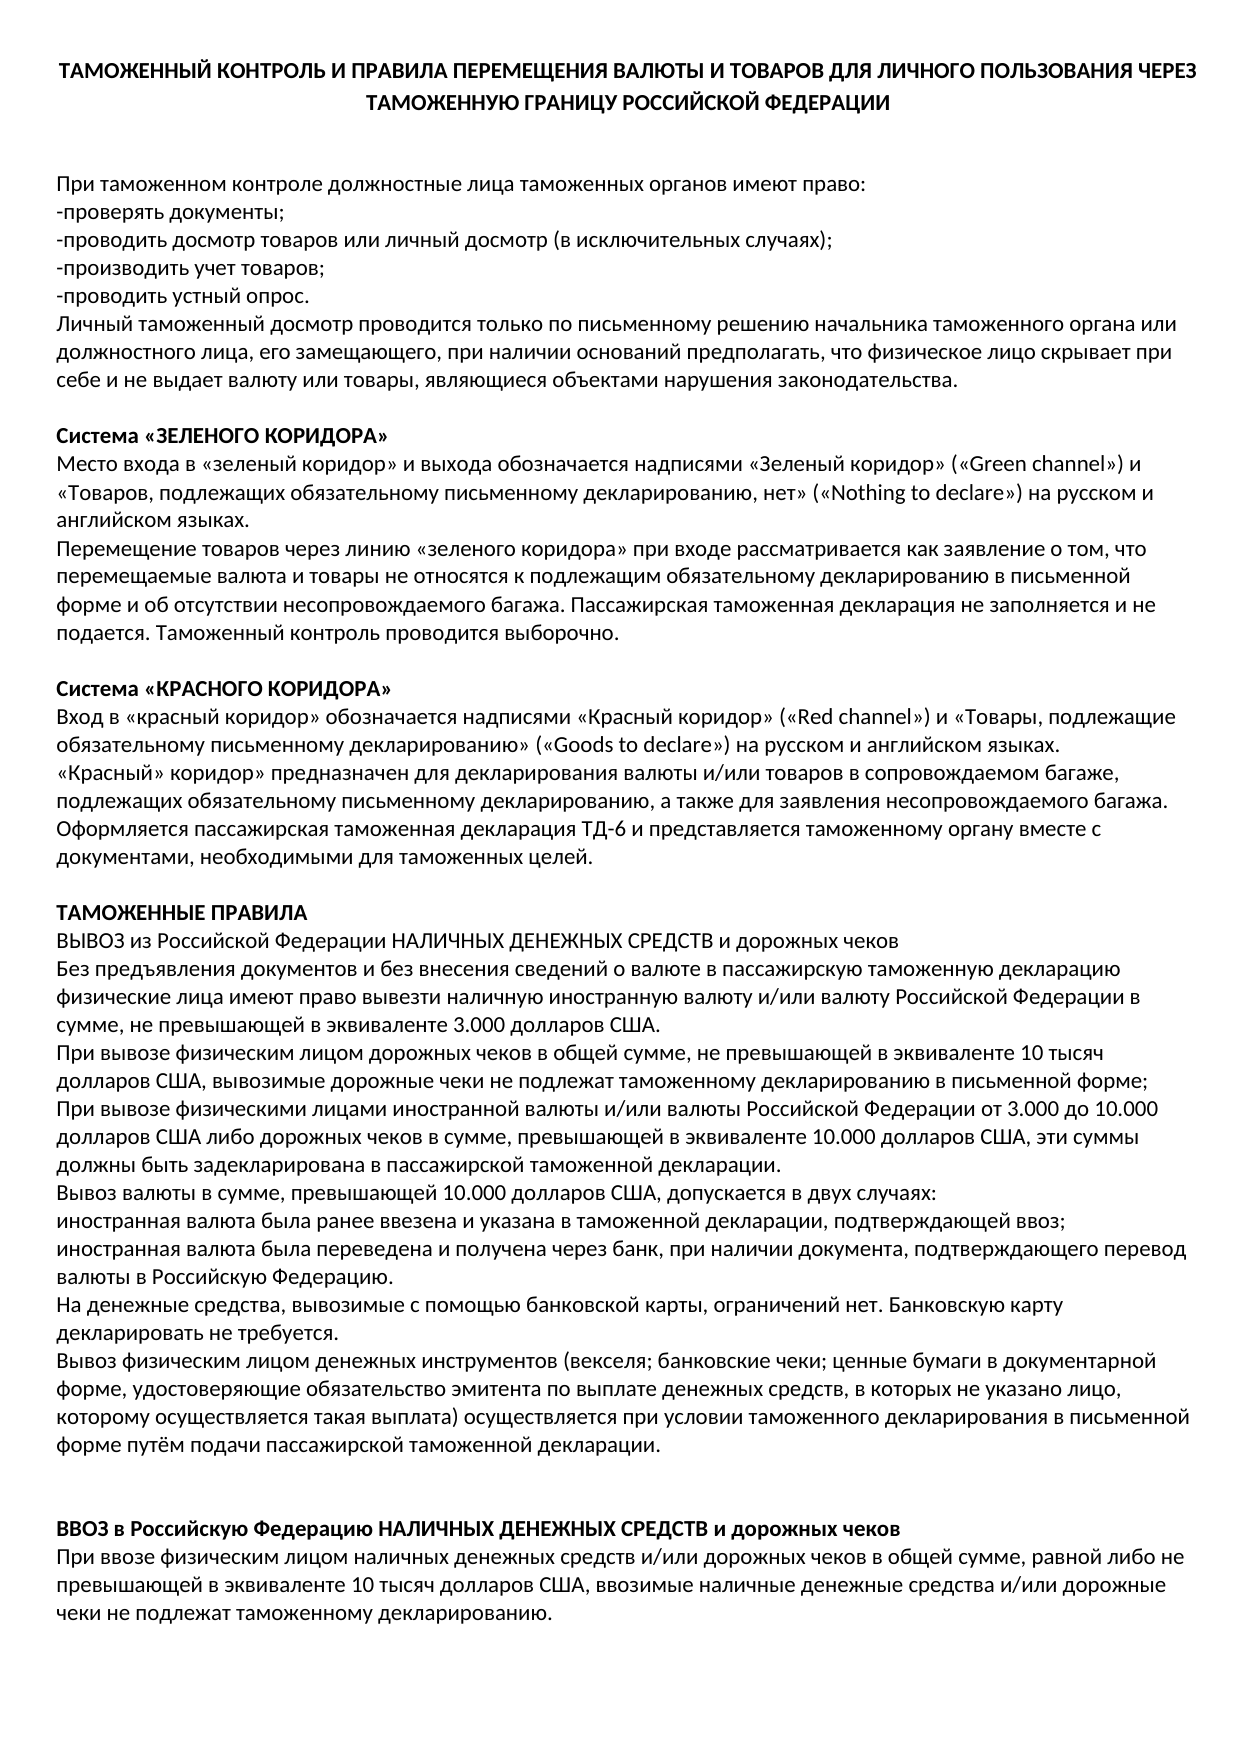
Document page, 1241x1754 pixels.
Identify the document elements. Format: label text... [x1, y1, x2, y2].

text Личный таможенный досмотр проводится только по письменному решению начальника таможенного органа или должностного лица, его замещающего, при наличии оснований предполагать, что физическое лицо скрывает при себе и не выдает валюту или товары, являющиеся объектами нарушения законодательства. [56, 309, 1200, 393]
text «Красный» коридор» предназначен для декларирования валюты и/или товаров в сопровождаемом багаже, подлежащих обязательному письменному декларированию, а также для заявления несопровождаемого багажа. Оформляется пассажирская таможенная декларация ТД-6 и представляется таможенному органу вместе с документами, необходимыми для таможенных целей. [56, 758, 1200, 870]
text Вывоз физическим лицом денежных инструментов (векселя; банковские чеки; ценные бумаги в документарной форме, удостоверяющие обязательство эмитента по выплате денежных средств, в которых не указано лицо, которому осуществляется такая выплата) осуществляется при условии таможенного декларирования в письменной форме путём подачи пассажирской таможенной декларации. [56, 1346, 1200, 1458]
text -проводить устный опрос. [56, 281, 1200, 309]
text иностранная валюта была переведена и получена через банк, при наличии документа, подтверждающего перевод валюты в Российскую Федерацию. [56, 1234, 1200, 1290]
text ВЫВОЗ из Российской Федерации НАЛИЧНЫХ ДЕНЕЖНЫХ СРЕДСТВ и дорожных чеков [56, 926, 1200, 954]
text При вывозе физическими лицами иностранной валюты и/или валюты Российской Федерации от 3.000 до 10.000 долларов США либо дорожных чеков в сумме, превышающей в эквиваленте 10.000 долларов США, эти суммы должны быть задекларирована в пассажирской таможенной декларации. [56, 1094, 1200, 1178]
text При ввозе физическим лицом наличных денежных средств и/или дорожных чеков в общей сумме, равной либо не превышающей в эквиваленте 10 тысяч долларов США, ввозимые наличные денежные средства и/или дорожные чеки не подлежат таможенному декларированию. [56, 1542, 1200, 1626]
text -проводить досмотр товаров или личный досмотр (в исключительных случаях); [56, 225, 1200, 253]
text Вход в «красный коридор» обозначается надписями «Красный коридор» («Red channel») и «Товары, подлежащие обязательному письменному декларированию» («Goods to declare») на русском и английском языках. [56, 702, 1200, 758]
text -проверять документы; [56, 197, 1200, 225]
text При таможенном контроле должностные лица таможенных органов имеют право: [56, 169, 1200, 197]
text ТАМОЖЕННЫЕ ПРАВИЛА [56, 898, 1200, 926]
text Без предъявления документов и без внесения сведений о валюте в пассажирскую таможенную декларацию физические лица имеют право вывезти наличную иностранную валюту и/или валюту Российской Федерации в сумме, не превышающей в эквиваленте 3.000 долларов США. [56, 954, 1200, 1038]
text ВВОЗ в Российскую Федерацию НАЛИЧНЫХ ДЕНЕЖНЫХ СРЕДСТВ и дорожных чеков [56, 1514, 1200, 1542]
text ТАМОЖЕННЫЙ КОНТРОЛЬ И ПРАВИЛА ПЕРЕМЕЩЕНИЯ ВАЛЮТЫ И ТОВАРОВ ДЛЯ ЛИЧНОГО ПОЛЬЗОВАНИЯ ЧЕРЕЗ ТАМОЖЕННУЮ ГРАНИЦУ РОССИЙСКОЙ ФЕДЕРАЦИИ [56, 56, 1200, 116]
text иностранная валюта была ранее ввезена и указана в таможенной декларации, подтверждающей ввоз; [56, 1206, 1200, 1234]
text Перемещение товаров через линию «зеленого коридора» при входе рассматривается как заявление о том, что перемещаемые валюта и товары не относятся к подлежащим обязательному декларированию в письменной форме и об отсутствии несопровождаемого багажа. Пассажирская таможенная декларация не заполняется и не подается. Таможенный контроль проводится выборочно. [56, 534, 1200, 646]
text Система «ЗЕЛЕНОГО КОРИДОРА» [56, 422, 1200, 449]
text На денежные средства, вывозимые с помощью банковской карты, ограничений нет. Банковскую карту декларировать не требуется. [56, 1290, 1200, 1346]
text Вывоз валюты в сумме, превышающей 10.000 долларов США, допускается в двух случаях: [56, 1178, 1200, 1206]
text Система «КРАСНОГО КОРИДОРА» [56, 674, 1200, 702]
text При вывозе физическим лицом дорожных чеков в общей сумме, не превышающей в эквиваленте 10 тысяч долларов США, вывозимые дорожные чеки не подлежат таможенному декларированию в письменной форме; [56, 1038, 1200, 1094]
text -производить учет товаров; [56, 253, 1200, 281]
text Место входа в «зеленый коридор» и выхода обозначается надписями «Зеленый коридор» («Green channel») и «Товаров, подлежащих обязательному письменному декларированию, нет» («Nothing to declare») на русском и английском языках. [56, 449, 1200, 534]
